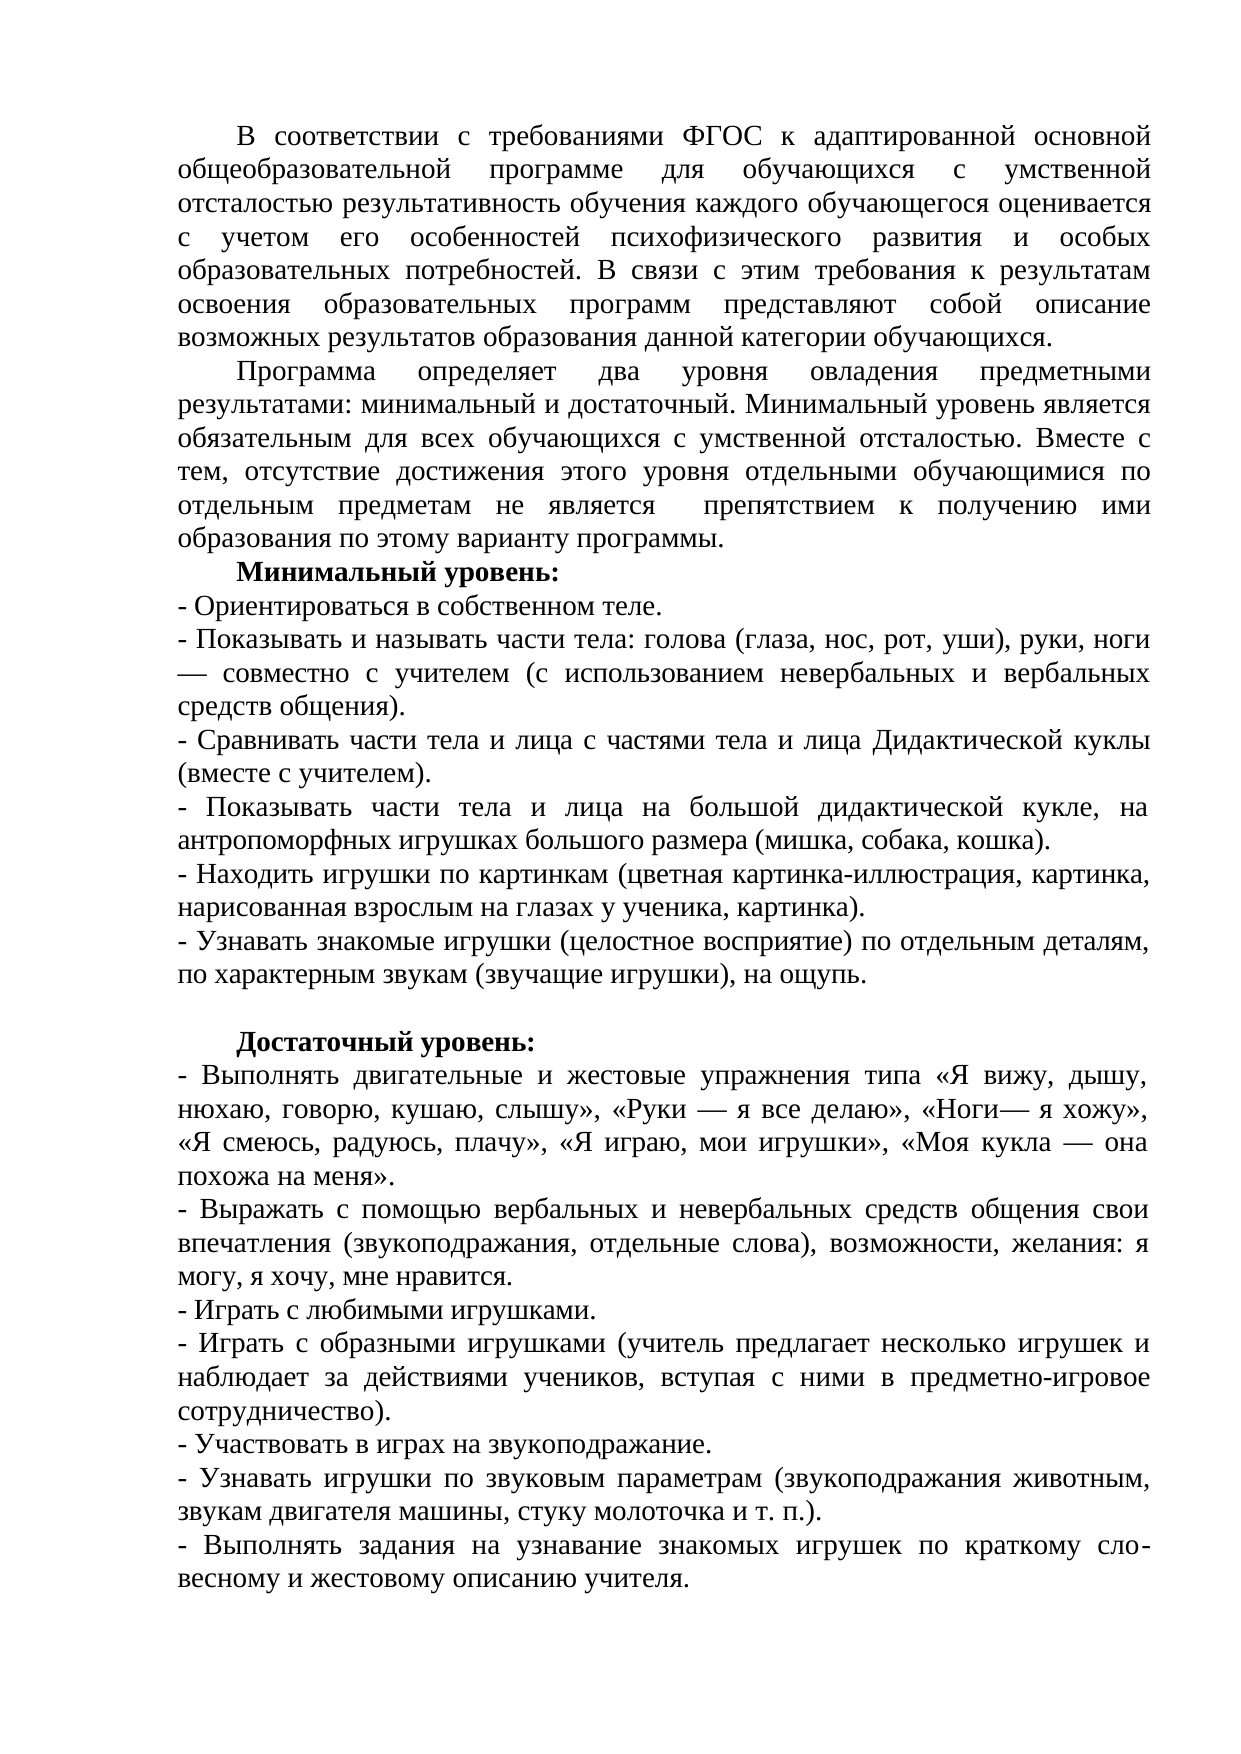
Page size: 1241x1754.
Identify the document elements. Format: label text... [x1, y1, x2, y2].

text Достаточный уровень: [177, 1024, 1148, 1057]
list Минимальный уровень: [177, 554, 1152, 588]
text - Показывать и называть части тела: голова (глаза, нос, рот, уши), руки, ноги — совместно с учителем (с использованием невербальных и вербальных средств общения). [177, 621, 1150, 722]
text - Играть с образными игрушками (учитель предлагает несколько игрушек и наблюдает за действиями учеников, вступая с ними в предметно-игровое сотрудничество). [177, 1326, 1151, 1426]
text - Сравнивать части тела и лица с частями тела и лица Дидактической куклы (вместе с учителем). [177, 722, 1151, 789]
text - Выполнять двигательные и жестовые упражнения типа «Я вижу, дышу, нюхаю, говорю, кушаю, слышу», «Руки — я все делаю», «Ноги— я хожу», «Я смеюсь, радуюсь, плачу», «Я играю, мои игрушки», «Моя кукла — она похожа на меня». [177, 1057, 1148, 1191]
text - Участвовать в играх на звукоподражание. [177, 1426, 1150, 1460]
text - Играть с любимыми игрушками. [177, 1292, 1151, 1326]
text - Узнавать игрушки по звуковым параметрам (звукоподражания животным, звукам двигателя машины, стуку молоточка и т. п.). [177, 1460, 1150, 1527]
text - Выражать с помощью вербальных и невербальных средств общения свои впечатления (звукоподражания, отдельные слова), возможности, желания: я могу, я хочу, мне нравится. [177, 1191, 1149, 1292]
text - Ориентироваться в собственном теле. [177, 588, 1150, 621]
text - Выполнять задания на узнавание знакомых игрушек по краткому словесному и жестовому описанию учителя. [177, 1527, 1151, 1594]
text - Узнавать знакомые игрушки (целостное восприятие) по отдельным деталям, по характерным звукам (звучащие игрушки), на ощупь. [177, 923, 1150, 990]
text - Находить игрушки по картинкам (цветная картинка-иллюстрация, картинка, нарисованная взрослым на глазах у ученика, картинка). [177, 856, 1150, 923]
text - Показывать части тела и лица на большой дидактической кукле, на антропоморфных игрушках большого размера (мишка, собака, кошка). [177, 789, 1148, 856]
text Программа определяет два уровня овладения предметными результатами: минимальный и достаточный. Минимальный уровень является обязательным для всех обучающихся с умственной отсталостью. Вместе с тем, отсутствие достижения этого уровня отдельными обучающимися по отдельным предметам не является препятствием к получению ими образования по этому варианту программы. [177, 353, 1152, 554]
text В соответствии с требованиями ФГОС к адаптированной основной общеобразовательной программе для обучающихся с умственной отсталостью результативность обучения каждого обучающегося оценивается с учетом его особенностей психофизического развития и особых образовательных потребностей. В связи с этим требования к результатам освоения образовательных программ представляют собой описание возможных результатов образования данной категории обучающихся. [177, 118, 1152, 353]
